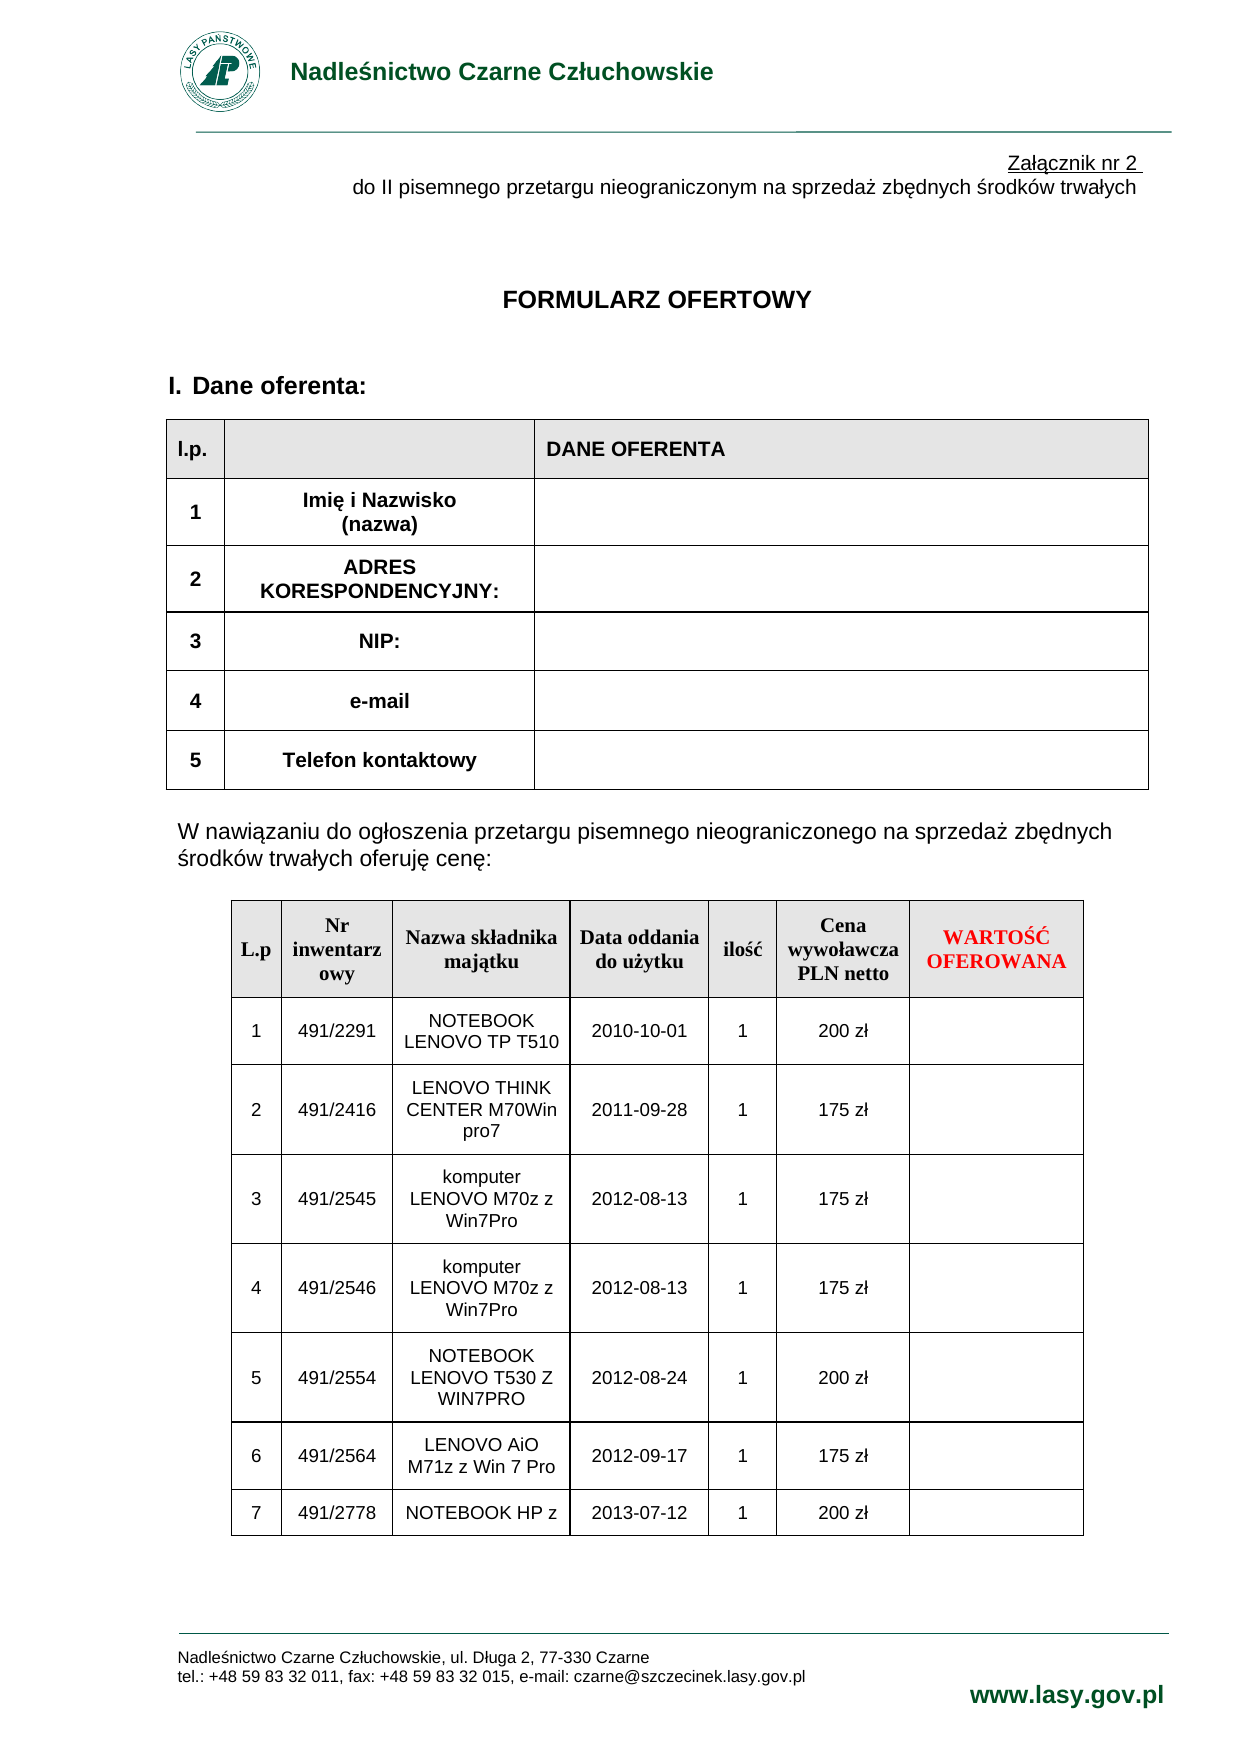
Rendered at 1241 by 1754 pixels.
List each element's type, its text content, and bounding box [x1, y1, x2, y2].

table_cell LENOVO THINK CENTER M70Win pro7 [393, 1065, 569, 1153]
table_cell 200 zł [777, 998, 909, 1064]
table_cell ADRES KORESPONDENCYJNY: [225, 546, 534, 611]
table_cell [910, 1490, 1083, 1535]
table_cell 1 [709, 1244, 776, 1332]
table_cell 491/2778 [282, 1490, 392, 1535]
table_header WARTOŚĆ OFEROWANA [910, 901, 1083, 997]
table_cell LENOVO AiO M71z z Win 7 Pro [393, 1423, 569, 1489]
table_cell [535, 671, 1148, 729]
table_cell 200 zł [777, 1333, 909, 1421]
table_cell komputer LENOVO M70z z Win7Pro [393, 1155, 569, 1243]
table_cell 2010-10-01 [571, 998, 708, 1064]
table_cell [910, 1065, 1083, 1153]
list Dane oferenta: [168, 371, 1137, 400]
table_cell 4 [232, 1244, 281, 1332]
table_cell [910, 1244, 1083, 1332]
table_cell 5 [232, 1333, 281, 1421]
table_cell 2012-08-13 [571, 1155, 708, 1243]
table_cell [535, 731, 1148, 788]
table_cell 1 [709, 1333, 776, 1421]
table_cell [910, 1423, 1083, 1489]
table_cell 1 [709, 1155, 776, 1243]
table_cell 2012-08-24 [571, 1333, 708, 1421]
table_cell 1 [232, 998, 281, 1064]
table_header Nazwa składnika majątku [393, 901, 569, 997]
picture [177, 29, 263, 114]
table_header DANE OFERENTA [535, 420, 1148, 478]
table_cell 1 [709, 1065, 776, 1153]
table_cell 5 [167, 731, 224, 788]
table_cell 491/2416 [282, 1065, 392, 1153]
table_cell [910, 1333, 1083, 1421]
table_cell 3 [167, 613, 224, 670]
table_header ilość [709, 901, 776, 997]
table_cell [910, 998, 1083, 1064]
text W nawiązaniu do ogłoszenia przetargu pisemnego nieograniczonego na sprzedaż zbędnych środków trwałych oferuję cenę: [177, 818, 1137, 871]
table_cell 4 [167, 671, 224, 729]
table_cell 175 zł [777, 1065, 909, 1153]
table_cell 491/2554 [282, 1333, 392, 1421]
text FORMULARZ OFERTOWY [177, 285, 1137, 314]
table_cell Telefon kontaktowy [225, 731, 534, 788]
table_cell NIP: [225, 613, 534, 670]
text Załącznik nr 2 [177, 151, 1137, 175]
table_header L.p [232, 901, 281, 997]
table_cell 491/2564 [282, 1423, 392, 1489]
table_cell 491/2545 [282, 1155, 392, 1243]
table_header Nr inwentarzowy [282, 901, 392, 997]
table_cell 491/2546 [282, 1244, 392, 1332]
table_cell [910, 1155, 1083, 1243]
table_cell 2 [232, 1065, 281, 1153]
table_cell komputer LENOVO M70z z Win7Pro [393, 1244, 569, 1332]
table_cell 2012-09-17 [571, 1423, 708, 1489]
table_header [225, 420, 534, 478]
table_header Cena wywoławcza PLN netto [777, 901, 909, 997]
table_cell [393, 1490, 569, 1535]
table_cell 1 [709, 1490, 776, 1535]
text do II pisemnego przetargu nieograniczonym na sprzedaż zbędnych środków trwałych [177, 175, 1137, 199]
table_cell [535, 613, 1148, 670]
table_cell e-mail [225, 671, 534, 729]
table_cell NOTEBOOK LENOVO T530 Z WIN7PRO [393, 1333, 569, 1421]
table_cell 7 [232, 1490, 281, 1535]
table_header l.p. [167, 420, 224, 478]
table_cell 175 zł [777, 1244, 909, 1332]
table_cell 1 [709, 1423, 776, 1489]
table_cell 2012-08-13 [571, 1244, 708, 1332]
table_cell 1 [709, 998, 776, 1064]
table_cell 2011-09-28 [571, 1065, 708, 1153]
table_cell Imię i Nazwisko (nazwa) [225, 479, 534, 545]
table_cell [535, 479, 1148, 545]
table_cell 1 [167, 479, 224, 545]
table_cell 175 zł [777, 1423, 909, 1489]
table_cell NOTEBOOK LENOVO TP T510 [393, 998, 569, 1064]
table_cell 200 zł [777, 1490, 909, 1535]
table_cell 2 [167, 546, 224, 611]
table_cell 2013-07-12 [571, 1490, 708, 1535]
table_cell 3 [232, 1155, 281, 1243]
table_header Data oddania do użytku [571, 901, 708, 997]
table_cell 6 [232, 1423, 281, 1489]
table_cell 491/2291 [282, 998, 392, 1064]
table_cell 175 zł [777, 1155, 909, 1243]
table_cell [535, 546, 1148, 611]
